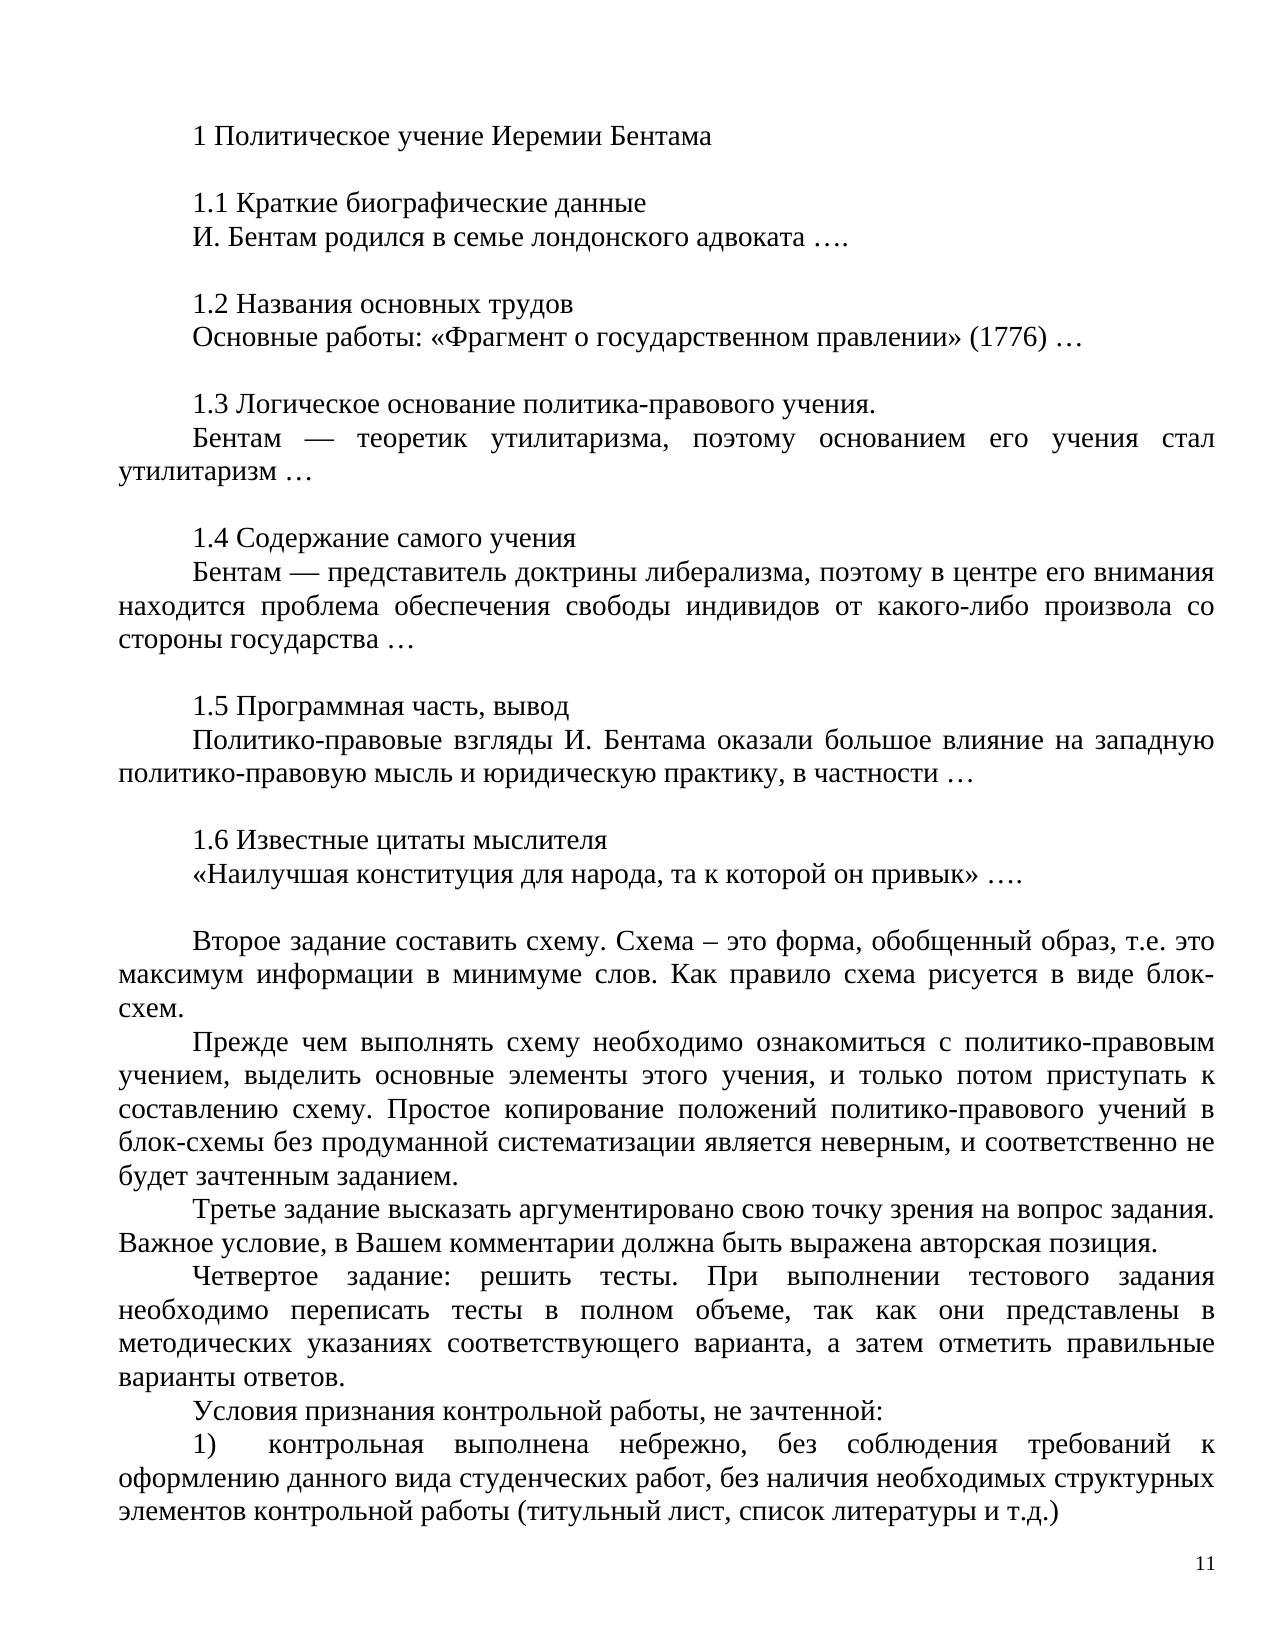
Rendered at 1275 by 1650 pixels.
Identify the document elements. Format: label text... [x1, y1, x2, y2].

text Бентам — представитель доктрины либерализма, поэтому в центре его внимания находится проблема обеспечения свободы индивидов от какого-либо произвола со стороны государства … [118, 554, 1216, 655]
text Третье задание высказать аргументировано свою точку зрения на вопрос задания. Важное условие, в Вашем комментарии должна быть выражена авторская позиция. [118, 1191, 1216, 1258]
text 1) контрольная выполнена небрежно, без соблюдения требований к оформлению данного вида студенческих работ, без наличия необходимых структурных элементов контрольной работы (титульный лист, список литературы и т.д.) [118, 1426, 1216, 1527]
text 1.5 Программная часть, вывод [118, 688, 1216, 722]
text 1.1 Краткие биографические данные [118, 185, 1216, 219]
text 1.4 Содержание самого учения [118, 521, 1216, 554]
text Условия признания контрольной работы, не зачтенной: [118, 1393, 1216, 1426]
text Основные работы: «Фрагмент о государственном правлении» (1776) … [118, 319, 1216, 353]
text 1.2 Названия основных трудов [118, 286, 1216, 319]
text Второе задание составить схему. Схема – это форма, обобщенный образ, т.е. это максимум информации в минимуме слов. Как правило схема рисуется в виде блок-схем. [118, 923, 1216, 1024]
text Бентам — теоретик утилитаризма, поэтому основанием его учения стал утилитаризм … [118, 420, 1216, 487]
text 1.6 Известные цитаты мыслителя [118, 822, 1216, 856]
text Четвертое задание: решить тесты. При выполнении тестового задания необходимо переписать тесты в полном объеме, так как они представлены в методических указаниях соответствующего варианта, а затем отметить правильные варианты ответов. [118, 1258, 1216, 1393]
text «Наилучшая конституция для народа, та к которой он привык» …. [118, 856, 1216, 889]
text Прежде чем выполнять схему необходимо ознакомиться с политико-правовым учением, выделить основные элементы этого учения, и только потом приступать к составлению схему. Простое копирование положений политико-правового учений в блок-схемы без продуманной систематизации является неверным, и соответственно не будет зачтенным заданием. [118, 1024, 1216, 1191]
text Политико-правовые взгляды И. Бентама оказали большое влияние на западную политико-правовую мысль и юридическую практику, в частности … [118, 722, 1216, 789]
text 1.3 Логическое основание политика-правового учения. [118, 386, 1216, 420]
text 1 Политическое учение Иеремии Бентама [118, 118, 1216, 152]
text И. Бентам родился в семье лондонского адвоката …. [118, 219, 1216, 252]
